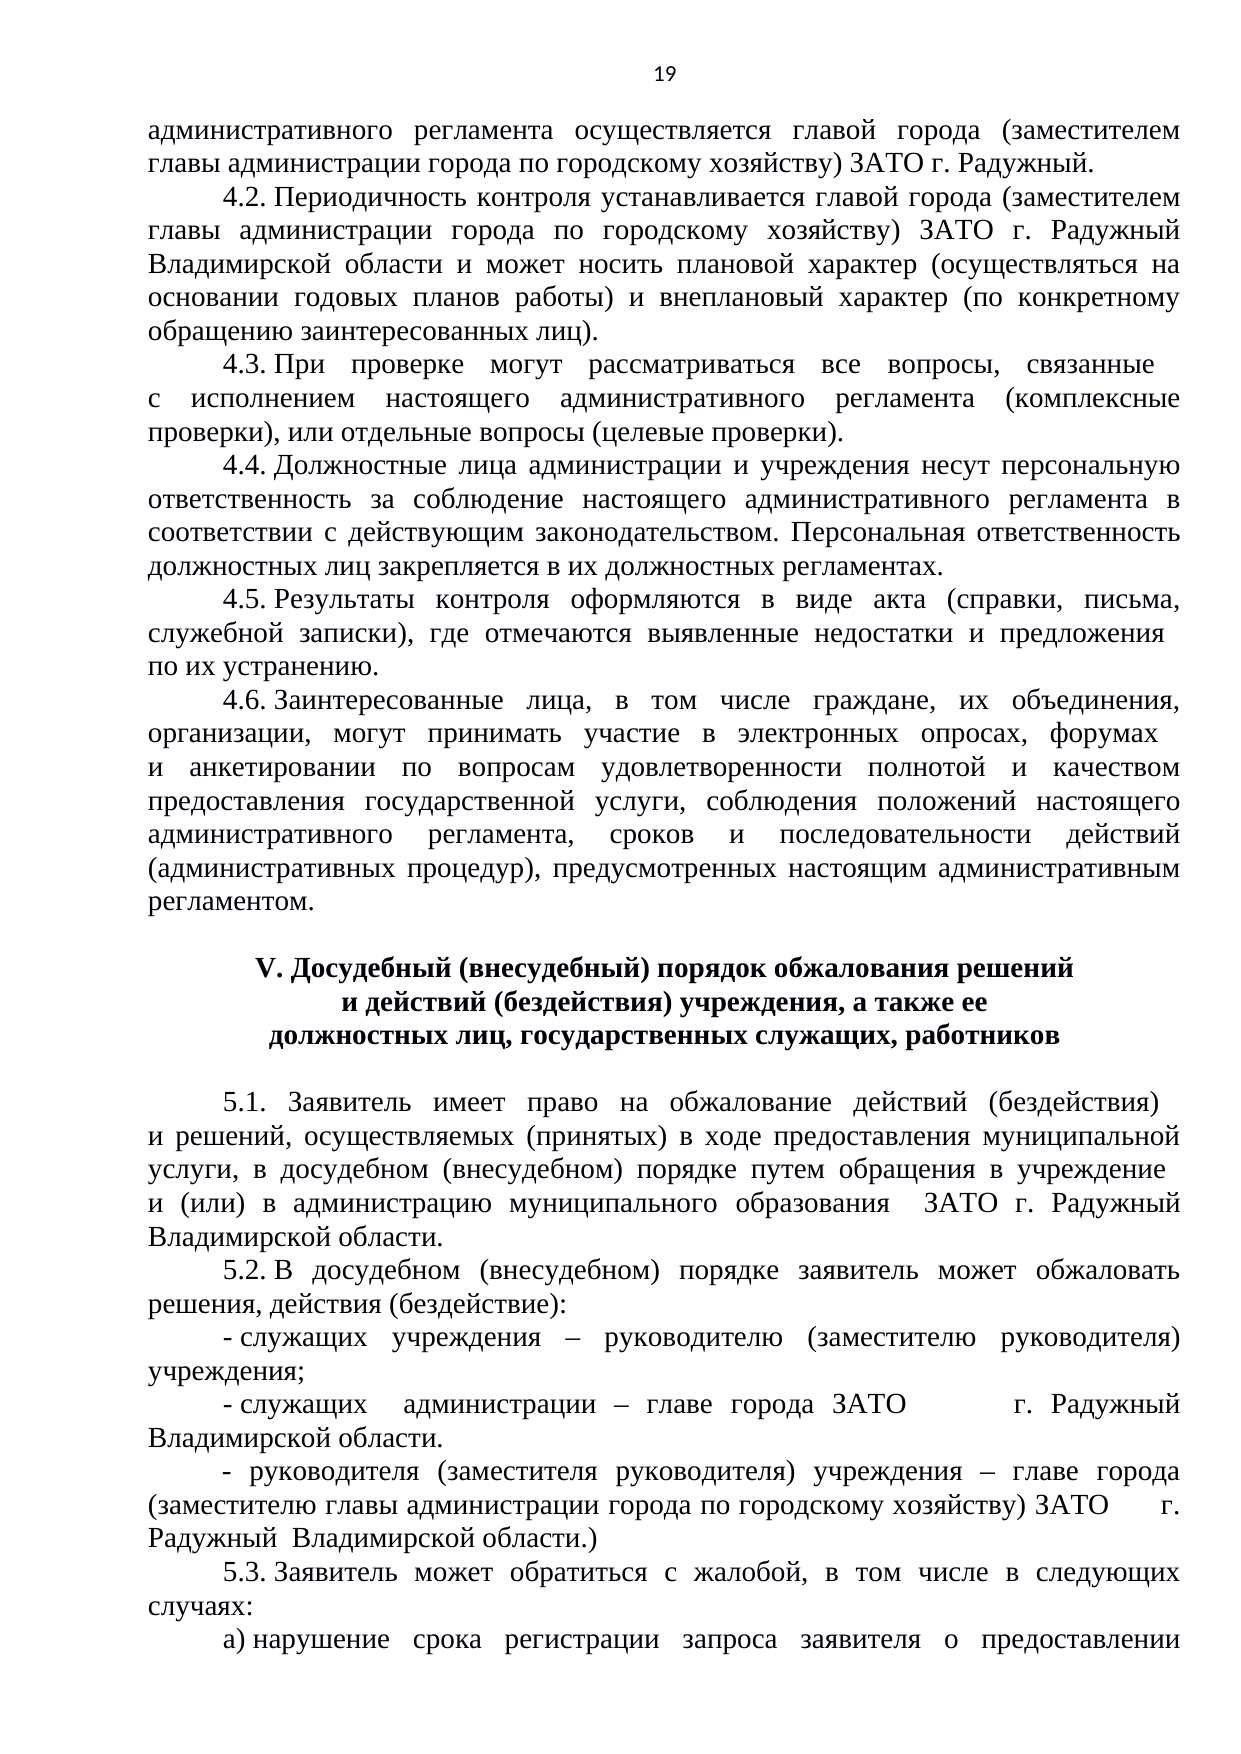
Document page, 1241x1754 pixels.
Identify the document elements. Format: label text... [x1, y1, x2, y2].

text 5.2. В досудебном (внесудебном) порядке заявитель может обжаловать решения, действия (бездействие): [148, 1252, 1181, 1319]
text 5.3. Заявитель может обратиться с жалобой, в том числе в следующих случаях: [148, 1554, 1181, 1621]
title V. Досудебный (внесудебный) порядок обжалования решений [148, 950, 1181, 984]
text 4.3. При проверке могут рассматриваться все вопросы, связанные с исполнением настоящего административного регламента (комплексные проверки), или отдельные вопросы (целевые проверки). [148, 347, 1181, 447]
text - служащих учреждения – руководителю (заместителю руководителя) учреждения; [148, 1319, 1181, 1386]
text 5.1. Заявитель имеет право на обжалование действий (бездействия) и решений, осуществляемых (принятых) в ходе предоставления муниципальной услуги, в досудебном (внесудебном) порядке путем обращения в учреждение и (или) в администрацию муниципального образования ЗАТО г. Радужный Владимирской области. [148, 1084, 1181, 1252]
title должностных лиц, государственных служащих, работников [148, 1017, 1181, 1051]
text - руководителя (заместителя руководителя) учреждения – главе города (заместителю главы администрации города по городскому хозяйству) ЗАТО г. Радужный Владимирской области.) [148, 1453, 1181, 1554]
title и действий (бездействия) учреждения, а также ее [148, 984, 1181, 1017]
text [148, 1621, 1181, 1655]
text 4.2. Периодичность контроля устанавливается главой города (заместителем главы администрации города по городскому хозяйству) ЗАТО г. Радужный Владимирской области и может носить плановой характер (осуществляться на основании годовых планов работы) и внеплановый характер (по конкретному обращению заинтересованных лиц). [148, 179, 1181, 347]
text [148, 112, 1181, 179]
text 4.4. Должностные лица администрации и учреждения несут персональную ответственность за соблюдение настоящего административного регламента в соответствии с действующим законодательством. Персональная ответственность должностных лиц закрепляется в их должностных регламентах. [148, 447, 1181, 581]
text 4.6. Заинтересованные лица, в том числе граждане, их объединения, организации, могут принимать участие в электронных опросах, форумах и анкетировании по вопросам удовлетворенности полнотой и качеством предоставления государственной услуги, соблюдения положений настоящего административного регламента, сроков и последовательности действий (административных процедур), предусмотренных настоящим административным регламентом. [148, 682, 1181, 917]
text - служащих администрации – главе города ЗАТО г. Радужный Владимирской области. [148, 1386, 1181, 1453]
text 4.5. Результаты контроля оформляются в виде акта (справки, письма, служебной записки), где отмечаются выявленные недостатки и предложения по их устранению. [148, 581, 1181, 682]
